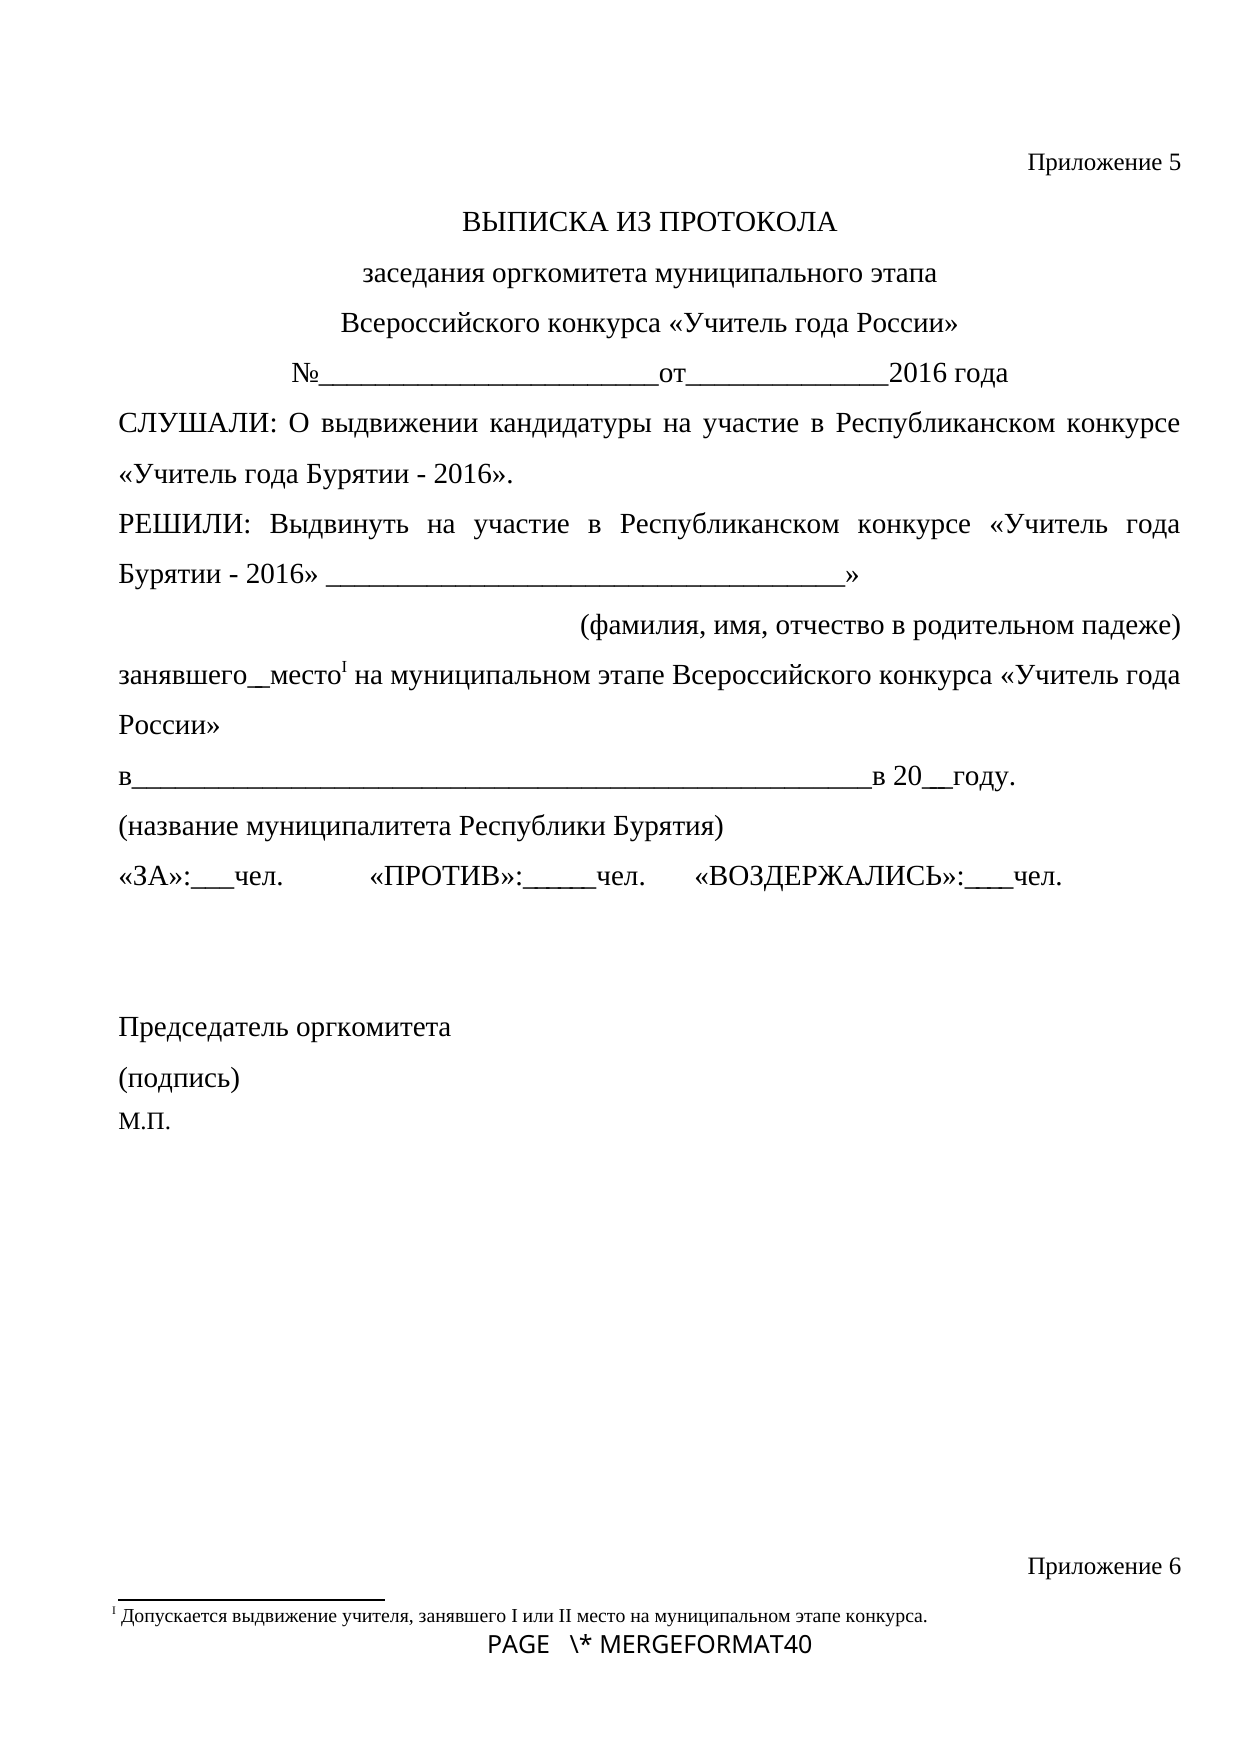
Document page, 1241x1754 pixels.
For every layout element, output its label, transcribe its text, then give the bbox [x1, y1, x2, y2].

text РЕШИЛИ: Выдвинуть на участие в Республиканском конкурсе «Учитель года Бурятии - 2016» » [118, 506, 1181, 590]
text Приложение 5 [118, 147, 1181, 176]
text Председатель оргкомитета [118, 1009, 1181, 1043]
text СЛУШАЛИ: О выдвижении кандидатуры на участие в Республиканском конкурсе «Учитель года Бурятии - 2016». [118, 406, 1181, 489]
text (название муниципалитета Республики Бурятия) [118, 808, 1181, 842]
text (фамилия, имя, отчество в родительном падеже) [118, 607, 1181, 640]
text Всероссийского конкурса «Учитель года России» [118, 305, 1181, 338]
text в в 20 году. [118, 758, 1181, 791]
text № от 2016 года [118, 355, 1181, 389]
text (подпись) [118, 1060, 1181, 1093]
text ВЫПИСКА ИЗ ПРОТОКОЛА [118, 204, 1181, 238]
text заседания оргкомитета муниципального этапа [118, 255, 1181, 288]
text «ЗА»: чел. «ПРОТИВ»: чел. «ВОЗДЕРЖАЛИСЬ»: чел. [118, 858, 1181, 892]
text Приложение 6 [118, 1535, 1181, 1585]
text занявшего место на муниципальном этапе Всероссийского конкурса «Учитель года России» [118, 657, 1181, 741]
text М.П. [118, 1110, 1181, 1135]
